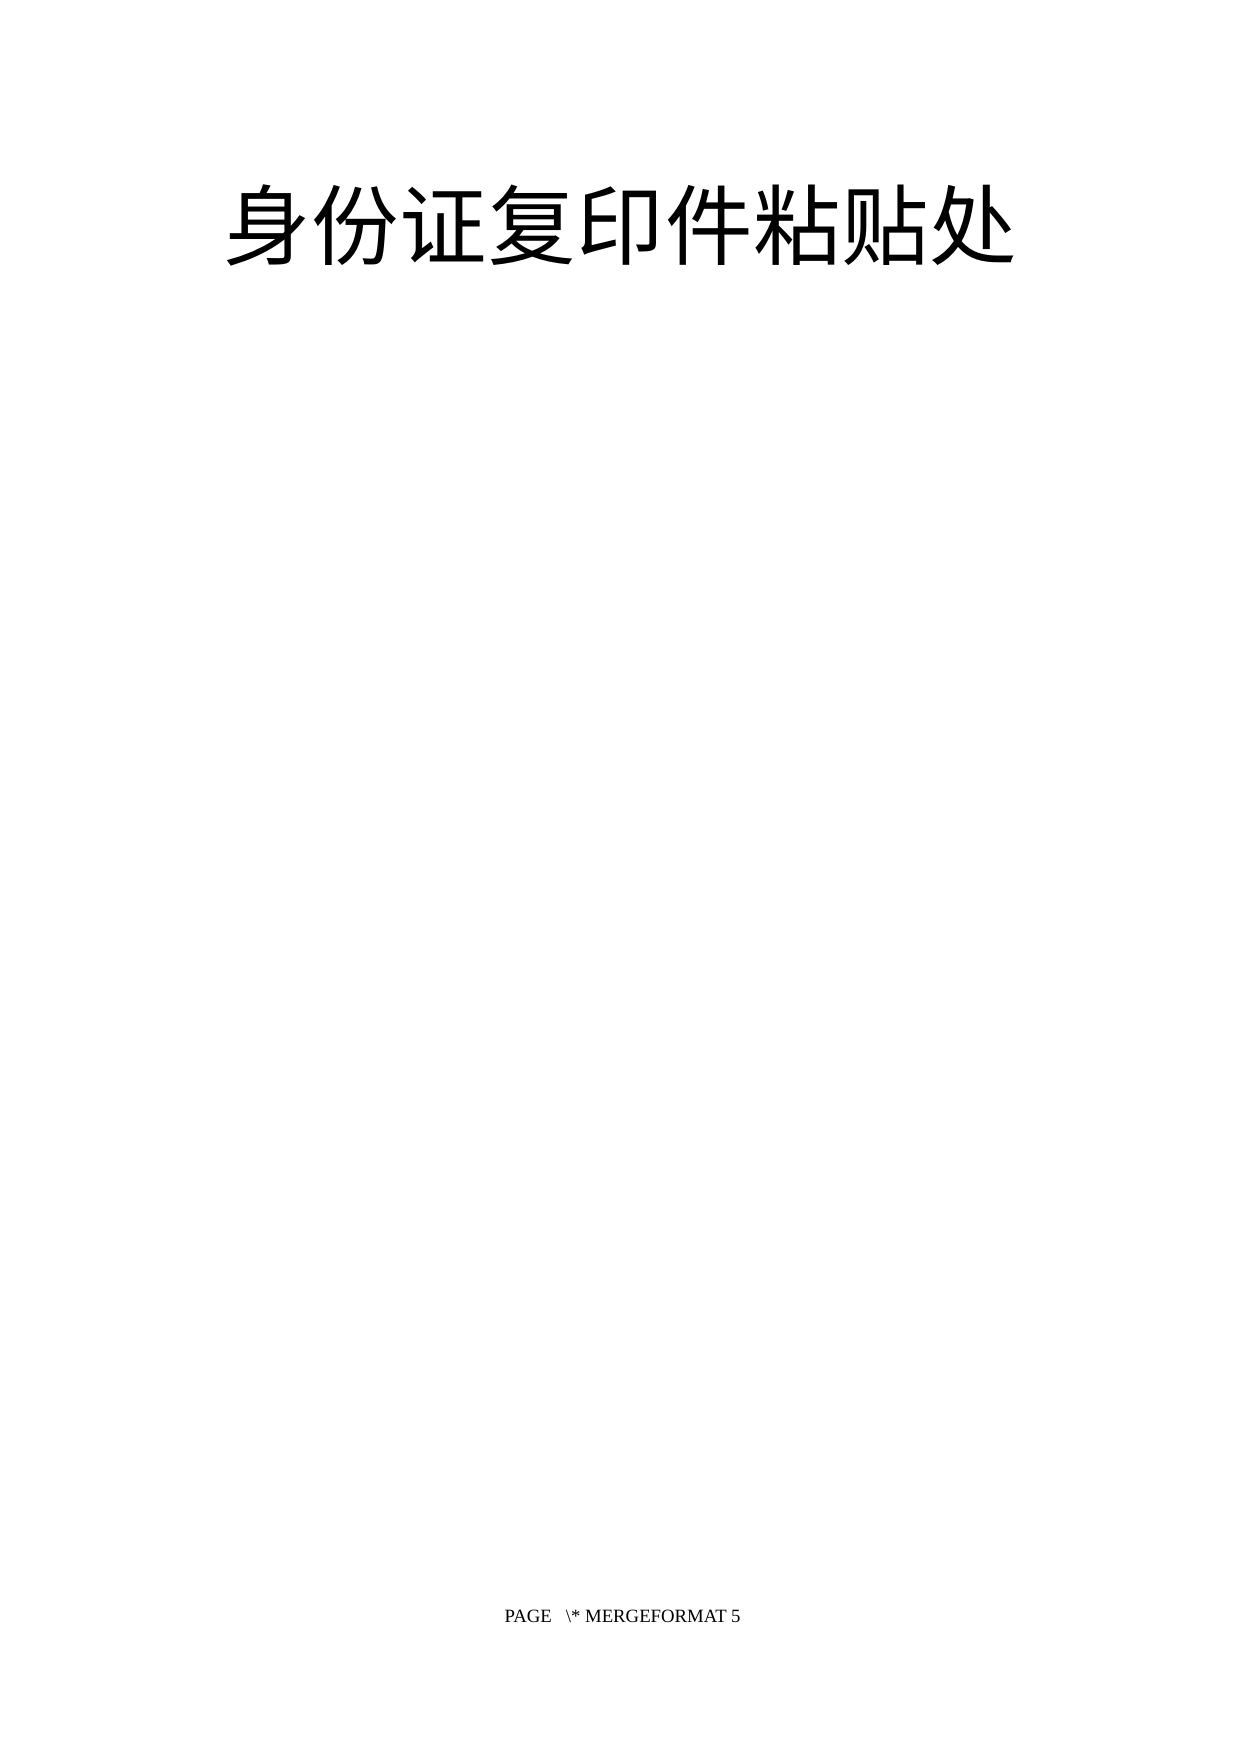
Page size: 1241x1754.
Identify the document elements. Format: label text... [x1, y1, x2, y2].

text 身份证复印件粘贴处 [187, 155, 1053, 285]
